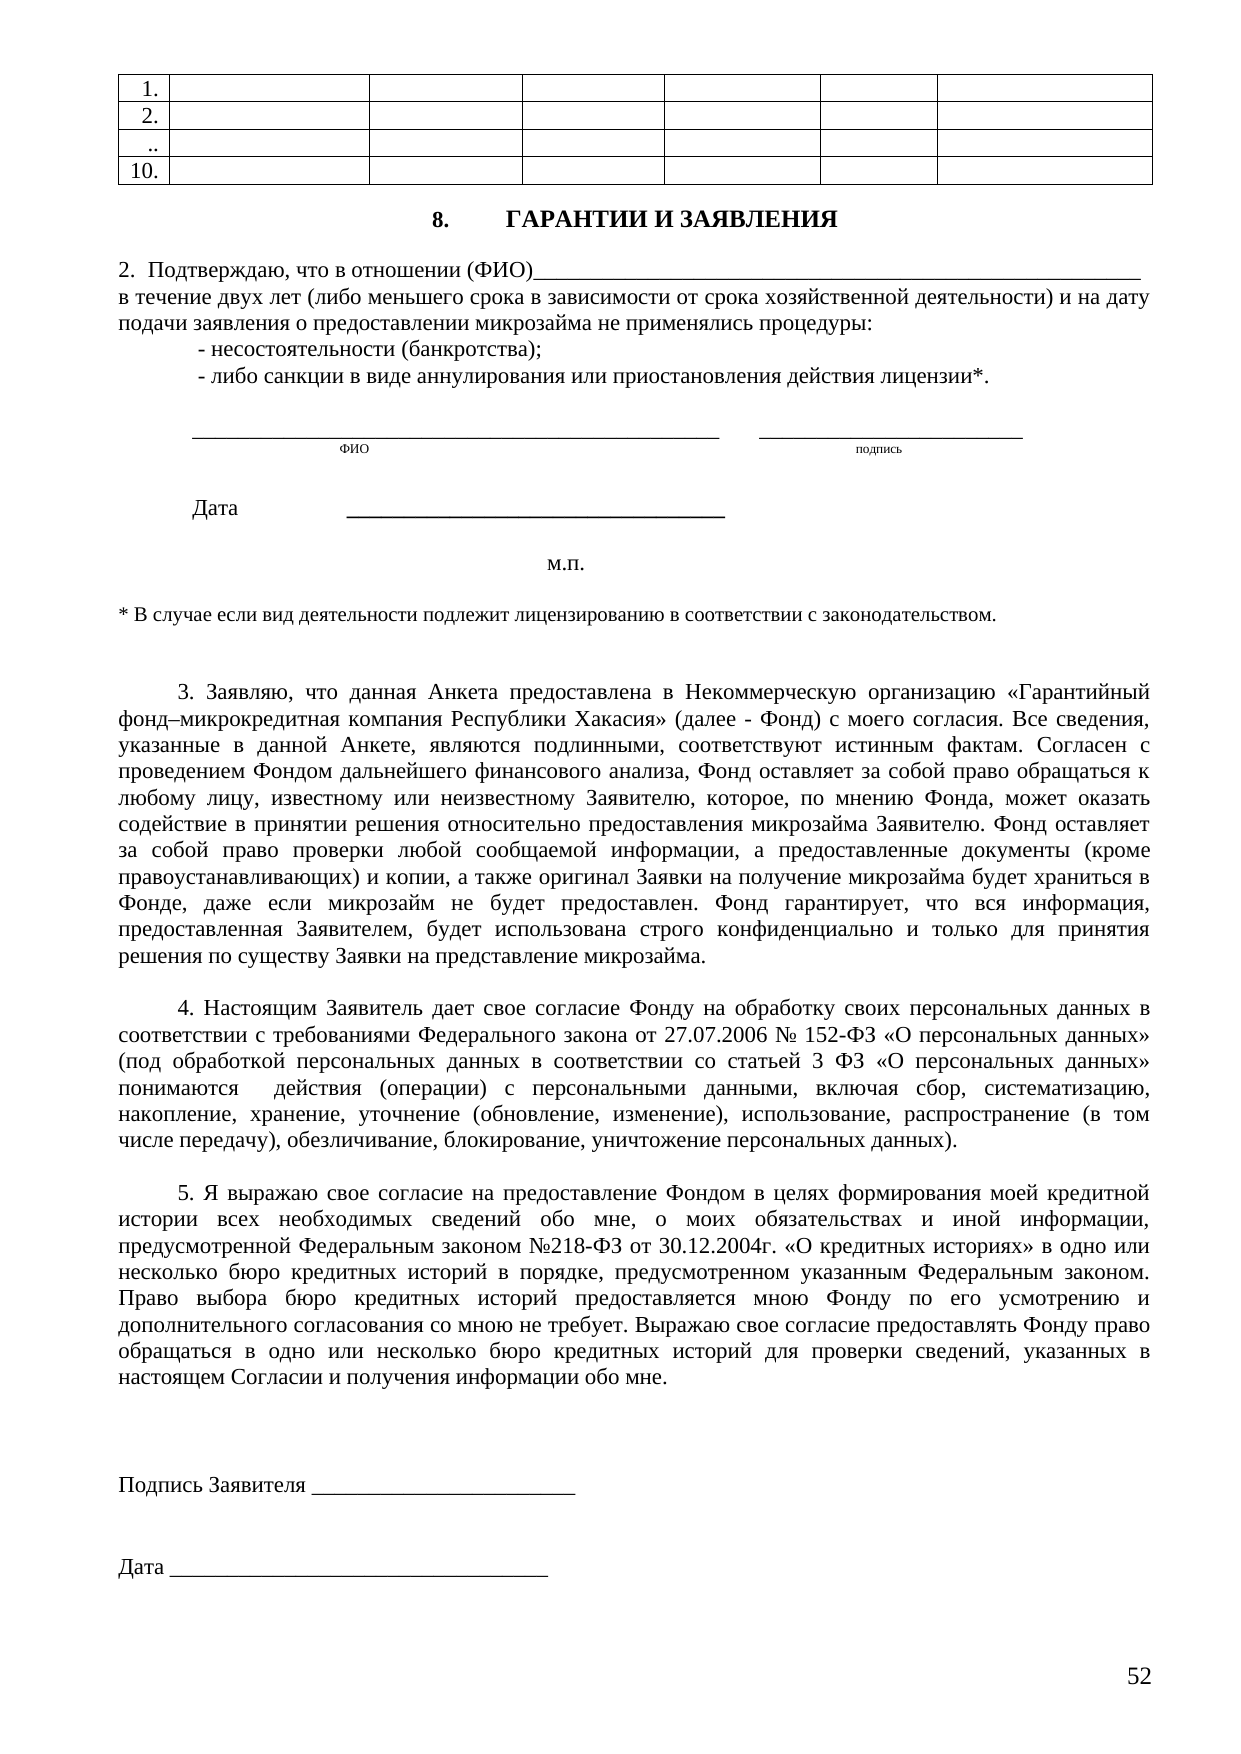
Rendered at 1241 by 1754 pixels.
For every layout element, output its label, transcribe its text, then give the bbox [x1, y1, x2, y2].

text Подпись Заявителя _______________________ [118, 1471, 1152, 1498]
text ______________________________________________ _______________________ [192, 414, 1152, 441]
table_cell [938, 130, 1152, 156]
text 5. Я выражаю свое согласие на предоставление Фондом в целях формирования моей кредитной истории всех необходимых сведений обо мне, о моих обязательствах и иной информации, предусмотренной Федеральным законом №218-ФЗ от 30.12.2004г. «О кредитных историях» в одно или несколько бюро кредитных историй в порядке, предусмотренном указанным Федеральным законом. Право выбора бюро кредитных историй предоставляется мною Фонду по его усмотрению и дополнительного согласования со мною не требует. Выражаю свое согласие предоставлять Фонду право обращаться в одно или несколько бюро кредитных историй для проверки сведений, указанных в настоящем Согласии и получения информации обо мне. [118, 1179, 1152, 1390]
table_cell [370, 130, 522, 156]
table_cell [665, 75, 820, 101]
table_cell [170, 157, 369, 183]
text - либо санкции в виде аннулирования или приостановления действия лицензии*. [118, 362, 1152, 388]
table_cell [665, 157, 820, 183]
text 3. Заявляю, что данная Анкета предоставлена в Некоммерческую организацию «Гарантийный фонд–микрокредитная компания Республики Хакасия» (далее - Фонд) с моего согласия. Все сведения, указанные в данной Анкете, являются подлинными, соответствуют истинным фактам. Согласен с проведением Фондом дальнейшего финансового анализа, Фонд оставляет за собой право обращаться к любому лицу, известному или неизвестному Заявителю, которое, по мнению Фонда, может оказать содействие в принятии решения относительно предоставления микрозайма Заявителю. Фонд оставляет за собой право проверки любой сообщаемой информации, а предоставленные документы (кроме правоустанавливающих) и копии, а также оригинал Заявки на получение микрозайма будет храниться в Фонде, даже если микрозайм не будет предоставлен. Фонд гарантирует, что вся информация, предоставленная Заявителем, будет использована строго конфиденциально и только для принятия решения по существу Заявки на представление микрозайма. [118, 678, 1152, 968]
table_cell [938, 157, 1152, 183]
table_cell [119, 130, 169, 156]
text м.п. [118, 549, 1152, 575]
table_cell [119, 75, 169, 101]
text Дата _________________________________ [192, 494, 1152, 520]
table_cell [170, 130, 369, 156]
text * В случае если вид деятельности подлежит лицензированию в соответствии с законодательством. [118, 601, 1152, 626]
text - несостоятельности (банкротства); [118, 336, 1152, 362]
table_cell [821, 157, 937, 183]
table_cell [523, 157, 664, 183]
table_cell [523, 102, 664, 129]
list ГАРАНТИИ И ЗАЯВЛЕНИЯ [118, 204, 1152, 232]
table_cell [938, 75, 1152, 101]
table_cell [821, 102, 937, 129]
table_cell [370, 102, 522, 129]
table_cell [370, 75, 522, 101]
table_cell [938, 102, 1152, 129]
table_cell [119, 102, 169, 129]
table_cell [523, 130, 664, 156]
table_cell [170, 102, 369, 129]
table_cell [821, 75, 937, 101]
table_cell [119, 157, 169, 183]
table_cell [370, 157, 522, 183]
text в течение двух лет (либо меньшего срока в зависимости от срока хозяйственной деятельности) и на дату подачи заявления о предоставлении микрозайма не применялись процедуры: [118, 283, 1152, 336]
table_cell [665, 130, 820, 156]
text 4. Настоящим Заявитель дает свое согласие Фонду на обработку своих персональных данных в соответствии с требованиями Федерального закона от 27.07.2006 № 152-ФЗ «О персональных данных» (под обработкой персональных данных в соответствии со статьей 3 ФЗ «О персональных данных» понимаются действия (операции) с персональными данными, включая сбор, систематизацию, накопление, хранение, уточнение (обновление, изменение), использование, распространение (в том числе передачу), обезличивание, блокирование, уничтожение персональных данных). [118, 994, 1152, 1153]
list Подтверждаю, что в отношении (ФИО)_____________________________________________________ [118, 256, 1152, 283]
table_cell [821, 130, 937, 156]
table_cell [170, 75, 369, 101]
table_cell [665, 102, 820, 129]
text Дата _________________________________ [118, 1553, 1152, 1579]
text ФИО подпись [266, 441, 1152, 467]
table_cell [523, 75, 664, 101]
